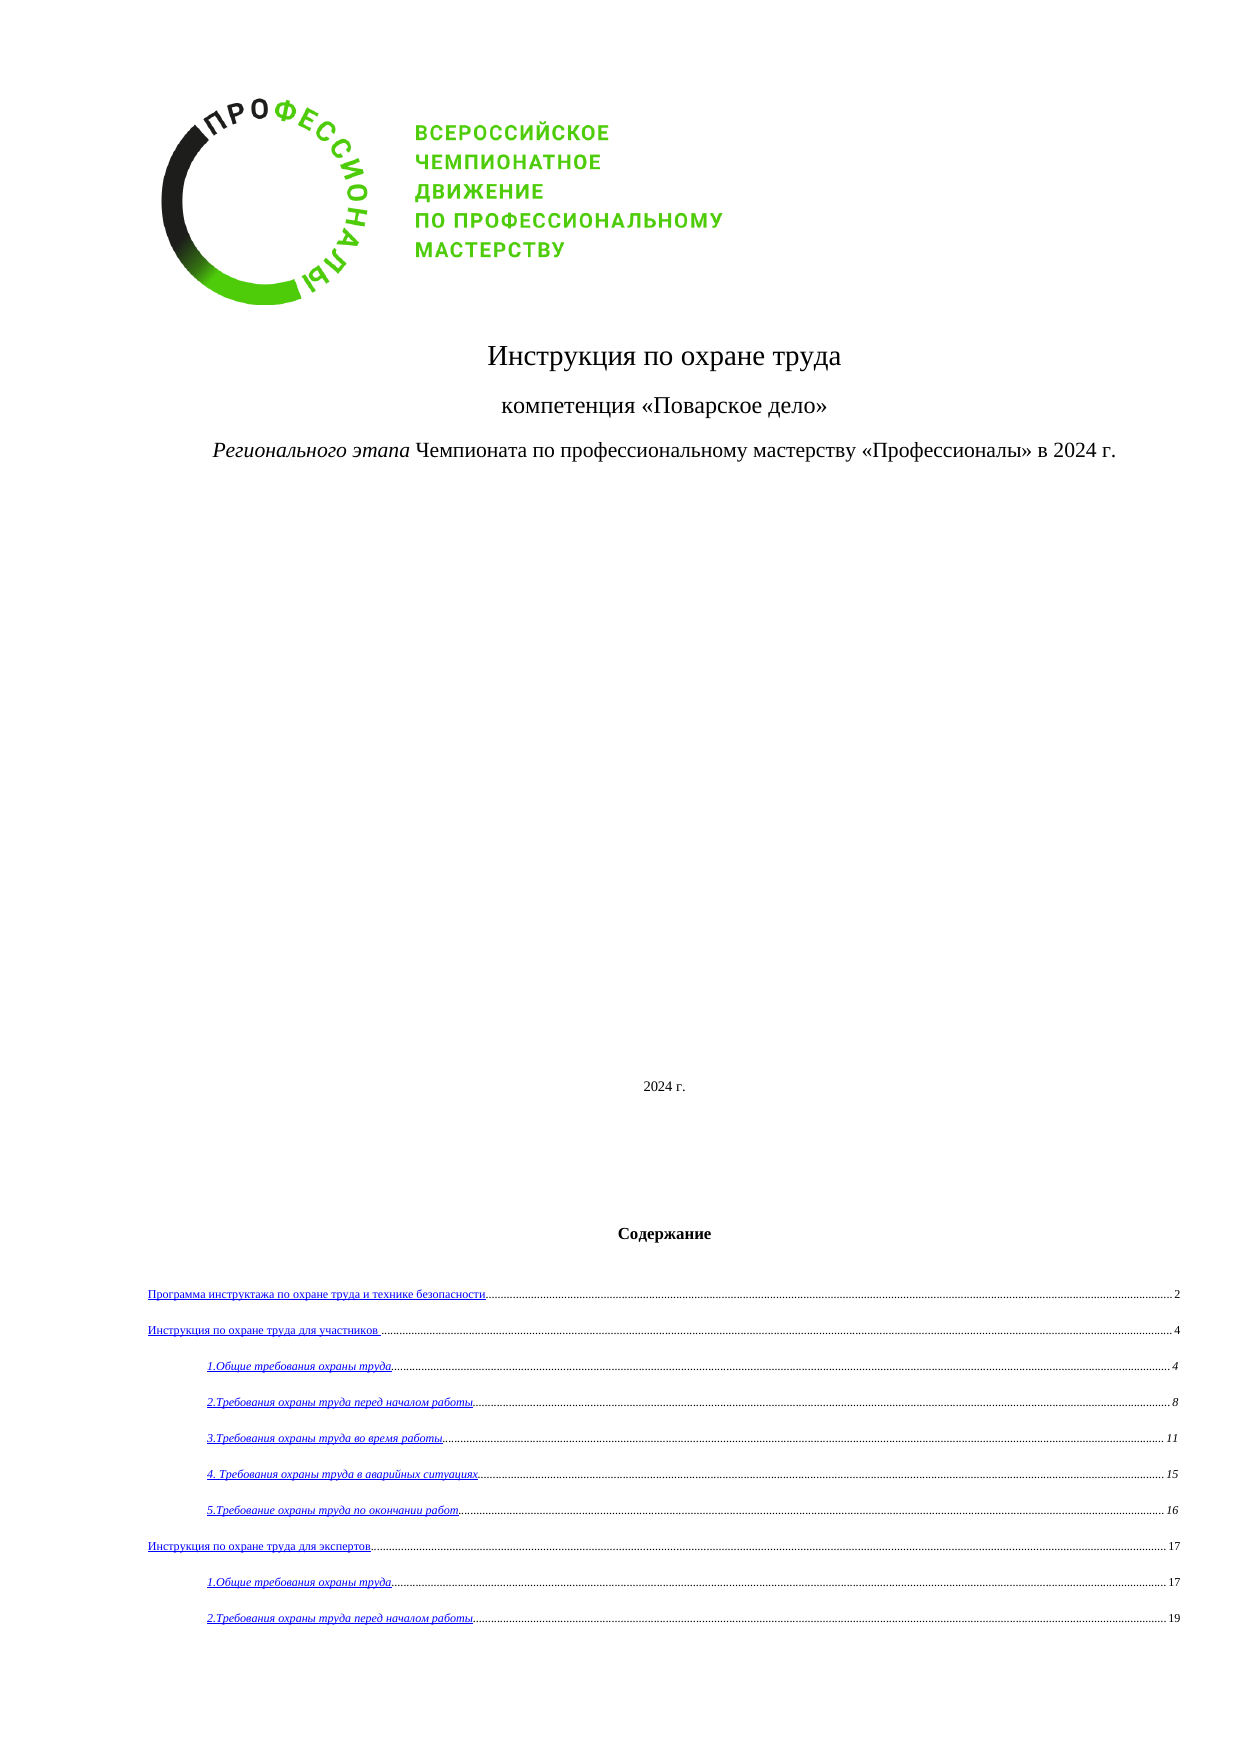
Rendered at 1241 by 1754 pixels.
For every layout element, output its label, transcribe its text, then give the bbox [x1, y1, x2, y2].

text Инструкция по охране труда [148, 314, 1181, 371]
text 4. Требования охраны труда в аварийных ситуациях 15 [207, 1457, 1181, 1481]
text 1.Общие требования охраны труда 4 [207, 1349, 1181, 1373]
text Программа инструктажа по охране труда и технике безопасности 2 [148, 1277, 1181, 1301]
text 5.Требование охраны труда по окончании работ 16 [207, 1493, 1181, 1517]
text компетенция «Поварское дело» [148, 371, 1181, 419]
text Инструкция по охране труда для участников 4 [148, 1313, 1181, 1337]
text Содержание [148, 1210, 1181, 1243]
picture [147, 88, 732, 314]
text 2024 г. [148, 1066, 1181, 1095]
text Инструкция по охране труда для экспертов 17 [148, 1529, 1181, 1553]
text Регионального этапа Чемпионата по профессиональному мастерству «Профессионалы» в 2024 г. [148, 419, 1181, 462]
text 2.Требования охраны труда перед началом работы 19 [207, 1601, 1181, 1625]
text 3.Требования охраны труда во время работы 11 [207, 1421, 1181, 1445]
text 1.Общие требования охраны труда 17 [207, 1565, 1181, 1589]
text 2.Требования охраны труда перед началом работы 8 [207, 1385, 1181, 1409]
